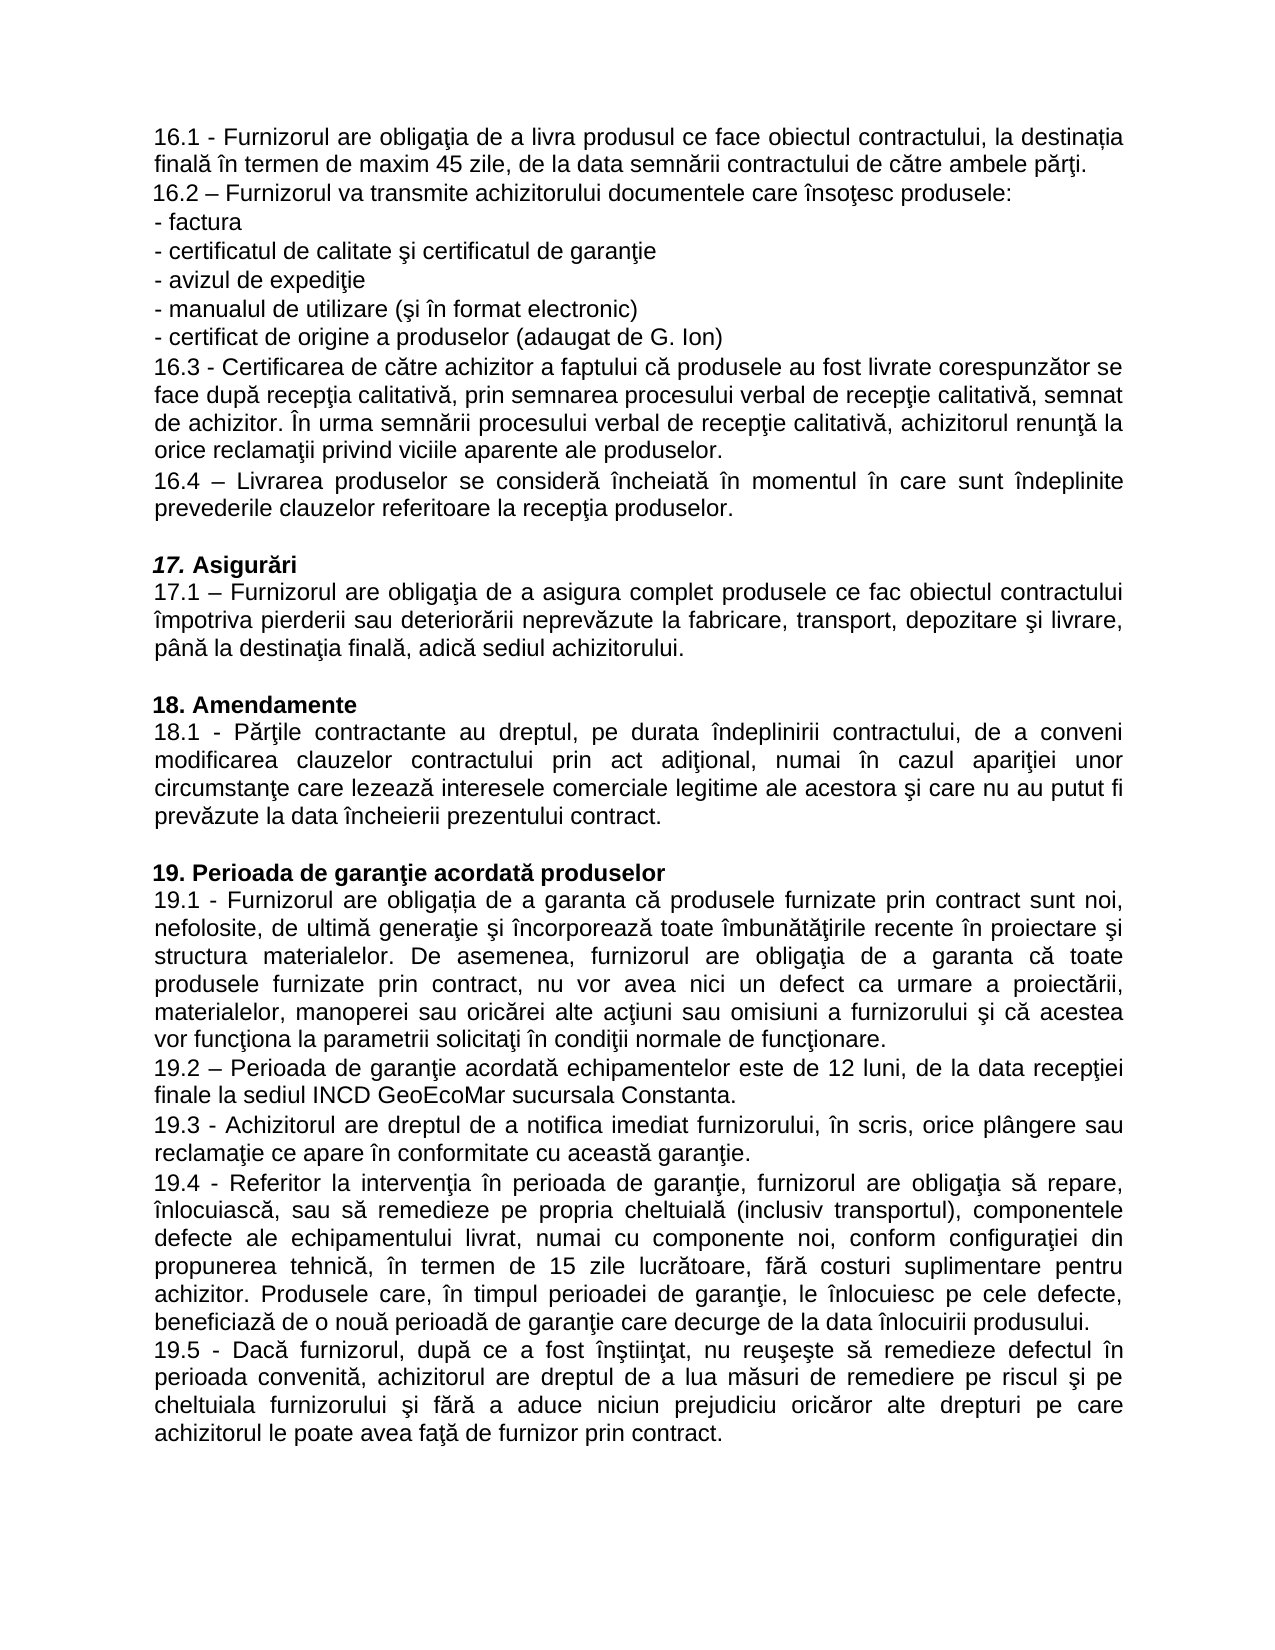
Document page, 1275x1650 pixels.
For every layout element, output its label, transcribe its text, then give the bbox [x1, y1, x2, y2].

text 19.3 - Achizitorul are dreptul de a notifica imediat furnizorului, în scris, orice plângere sau reclamaţie ce apare în conformitate cu această garanţie. [153, 1112, 1125, 1166]
text 19.5 - Dacă furnizorul, după ce a fost înştiinţat, nu reuşeşte să remedieze defectul în perioada convenită, achizitorul are dreptul de a lua măsuri de remediere pe riscul şi pe cheltuiala furnizorului şi fără a aduce niciun prejudiciu oricăror alte drepturi pe care achizitorul le poate avea faţă de furnizor prin contract. [153, 1336, 1125, 1447]
text 16.3 - Certificarea de către achizitor a faptului că produsele au fost livrate corespunzător se face după recepţia calitativă, prin semnarea procesului verbal de recepţie calitativă, semnat de achizitor. În urma semnării procesului verbal de recepţie calitativă, achizitorul renunţă la orice reclamaţii privind viciile aparente ale produselor. [153, 353, 1125, 464]
text 16.1 - Furnizorul are obligaţia de a livra produsul ce face obiectul contractului, la destinația finală în termen de maxim 45 zile, de la data semnării contractului de către ambele părţi. [153, 122, 1125, 178]
text 19.4 - Referitor la intervenţia în perioada de garanţie, furnizorul are obligaţia să repare, înlocuiască, sau să remedieze pe propria cheltuială (inclusiv transportul), componentele defecte ale echipamentului livrat, numai cu componente noi, conform configuraţiei din propunerea tehnică, în termen de 15 zile lucrătoare, fără costuri suplimentare pentru achizitor. Produsele care, în timpul perioadei de garanţie, le înlocuiesc pe cele defecte, beneficiază de o nouă perioadă de garanţie care decurge de la data înlocuirii produsului. [153, 1169, 1125, 1335]
text 17.1 – Furnizorul are obligaţia de a asigura complet produsele ce fac obiectul contractului împotriva pierderii sau deteriorării neprevăzute la fabricare, transport, depozitare şi livrare, până la destinaţia finală, adică sediul achizitorului. [153, 578, 1125, 662]
text 16.2 – Furnizorul va transmite achizitorului documentele care însoţesc produsele: [152, 179, 1125, 206]
text 19.1 - Furnizorul are obligația de a garanta că produsele furnizate prin contract sunt noi, nefolosite, de ultimă generaţie şi încorporează toate îmbunătăţirile recente în proiectare şi structura materialelor. De asemenea, furnizorul are obligaţia de a garanta că toate produsele furnizate prin contract, nu vor avea nici un defect ca urmare a proiectării, materialelor, manoperei sau oricărei alte acţiuni sau omisiuni a furnizorului şi că acestea vor funcţiona la parametrii solicitaţi în condiţii normale de funcţionare. [153, 886, 1125, 1053]
text 18. Amendamente [152, 691, 1125, 718]
text 18.1 - Părţile contractante au dreptul, pe durata îndeplinirii contractului, de a conveni modificarea clauzelor contractului prin act adiţional, numai în cazul apariţiei unor circumstanţe care lezează interesele comerciale legitime ale acestora şi care nu au putut fi prevăzute la data încheierii prezentului contract. [153, 718, 1125, 829]
list certificat de origine a produselor (adaugat de G. Ion) [154, 323, 1125, 350]
list manualul de utilizare (şi în format electronic) [154, 295, 1125, 323]
text 16.4 – Livrarea produselor se consideră încheiată în momentul în care sunt îndeplinite prevederile clauzelor referitoare la recepţia produselor. [153, 467, 1125, 522]
list certificatul de calitate şi certificatul de garanţie [154, 237, 1125, 265]
text 19. Perioada de garanţie acordată produselor [152, 858, 1125, 886]
text 17. Asigurări [152, 551, 1125, 578]
list factura [154, 208, 1125, 236]
list avizul de expediţie [154, 266, 1125, 294]
text 19.2 – Perioada de garanţie acordată echipamentelor este de 12 luni, de la data recepţiei finale la sediul INCD GeoEcoMar sucursala Constanta. [153, 1055, 1125, 1109]
